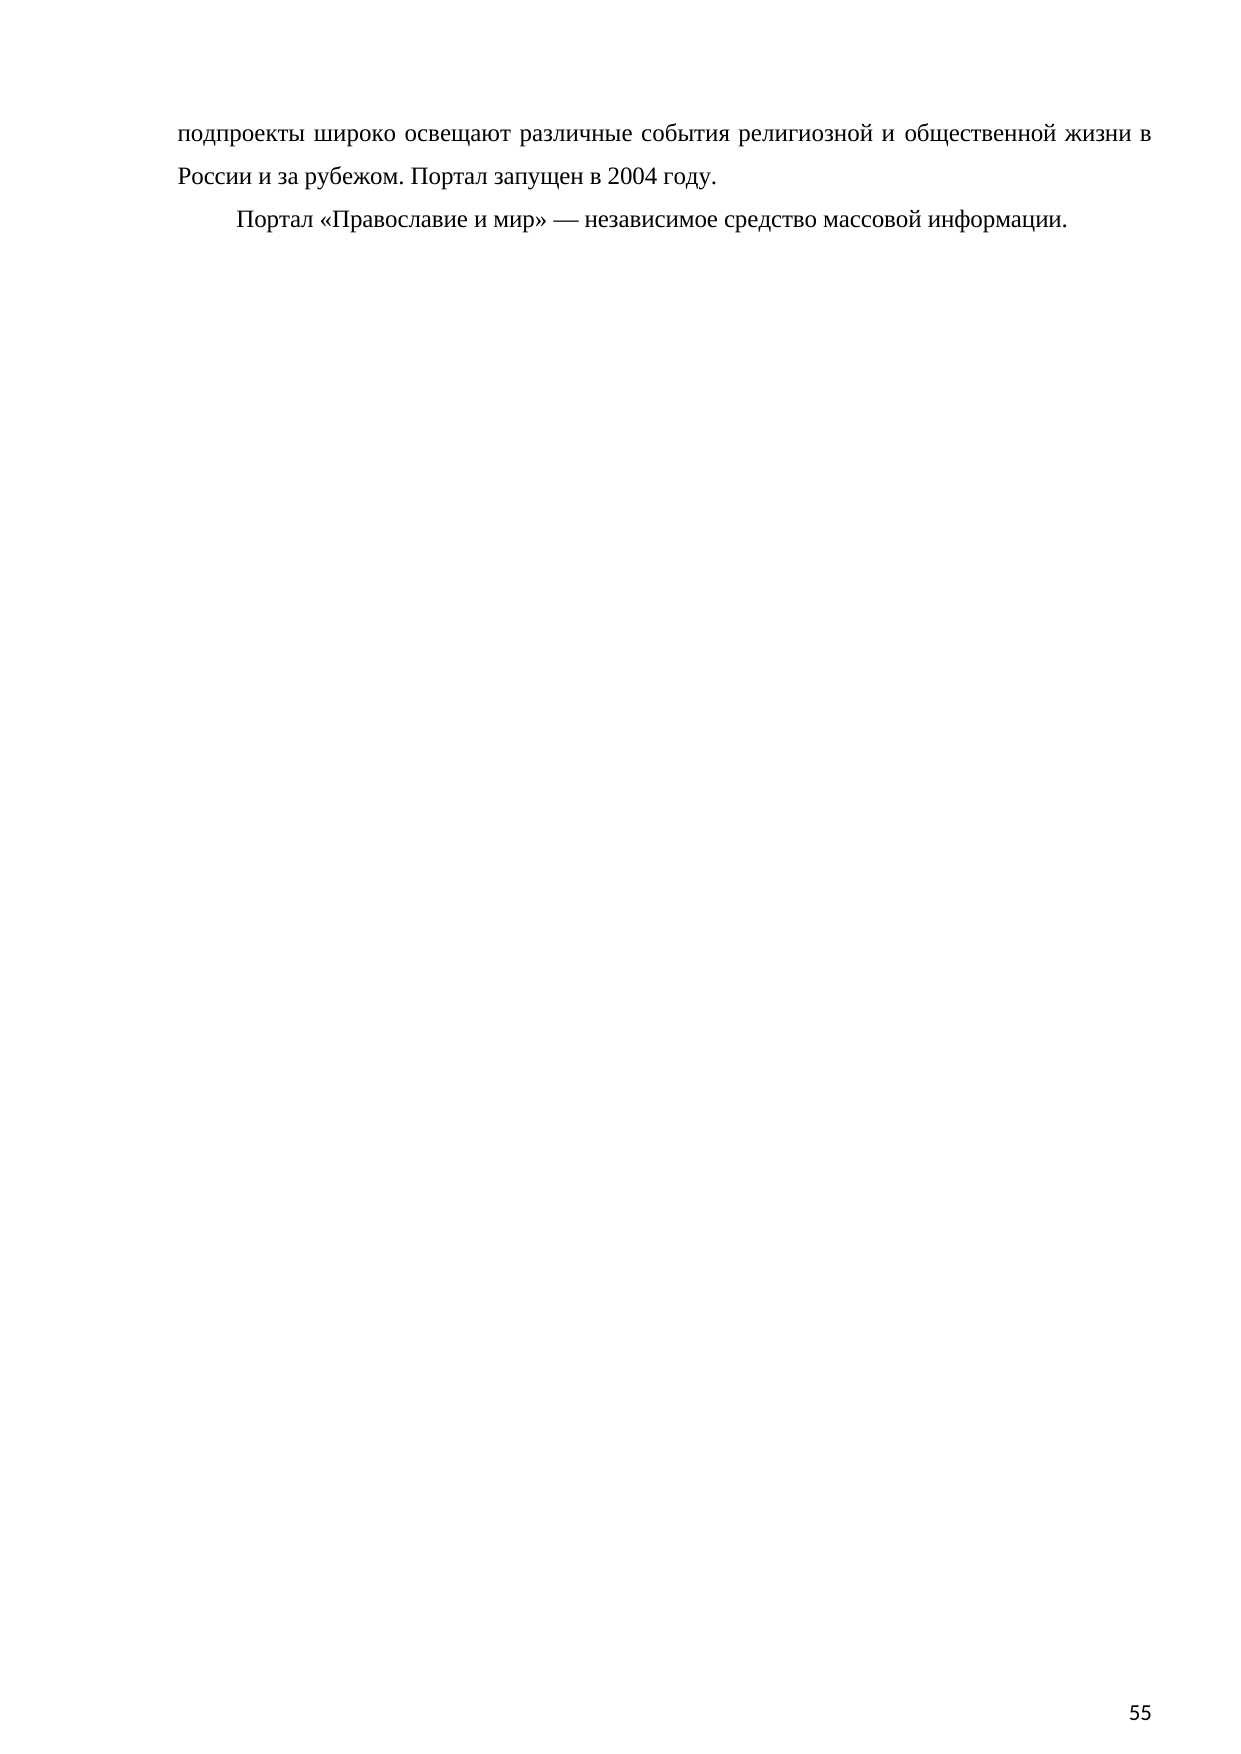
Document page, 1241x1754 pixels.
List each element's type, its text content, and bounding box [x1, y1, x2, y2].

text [177, 118, 1152, 190]
text Портал «Православие и мир» — независимое средство массовой информации. [177, 204, 1152, 233]
